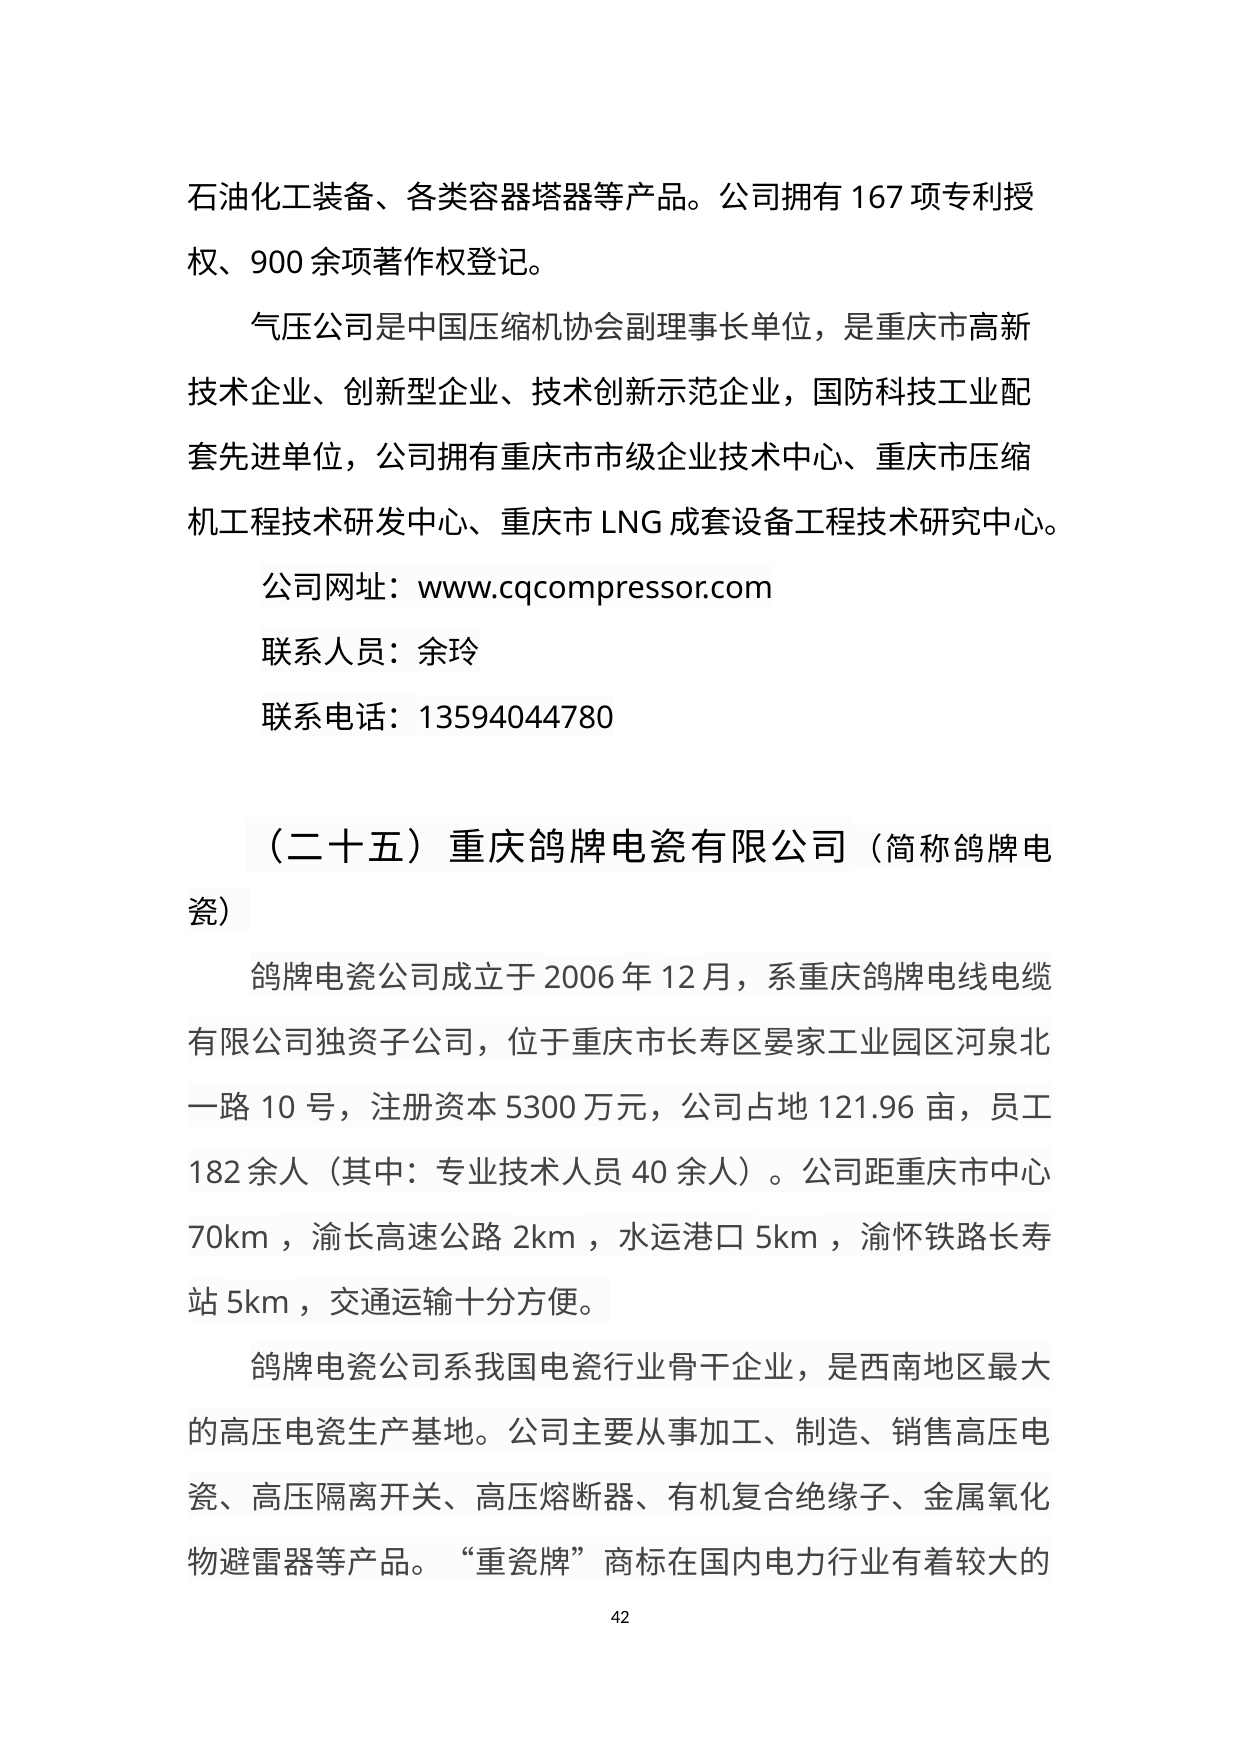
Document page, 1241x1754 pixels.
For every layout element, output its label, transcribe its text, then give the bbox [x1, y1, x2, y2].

text 公司网址：www.cqcompressor.com [187, 552, 1053, 617]
text 联系人员：余玲 [187, 617, 1053, 682]
text （二十五）重庆鸽牌电瓷有限公司（简称鸽牌电瓷） [187, 812, 1053, 942]
text 联系电话：13594044780 [187, 682, 1053, 747]
text 气压公司是中国压缩机协会副理事长单位，是重庆市高新技术企业、创新型企业、技术创新示范企业，国防科技工业配套先进单位，公司拥有重庆市市级企业技术中心、重庆市压缩机工程技术研发中心、重庆市LNG成套设备工程技术研究中心。 [187, 292, 1053, 552]
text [187, 1332, 1053, 1592]
text 鸽牌电瓷公司成立于2006年12月，系重庆鸽牌电线电缆有限公司独资子公司，位于重庆市长寿区晏家工业园区河泉北一路 10 号，注册资本5300万元，公司占地 121.96 亩，员工 182余人（其中：专业技术人员 40 余人）。公司距重庆市中心 70km ，渝长高速公路 2km ，水运港口 5km ，渝怀铁路长寿站 5km ，交通运输十分方便。 [187, 942, 1053, 1332]
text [187, 162, 1053, 292]
